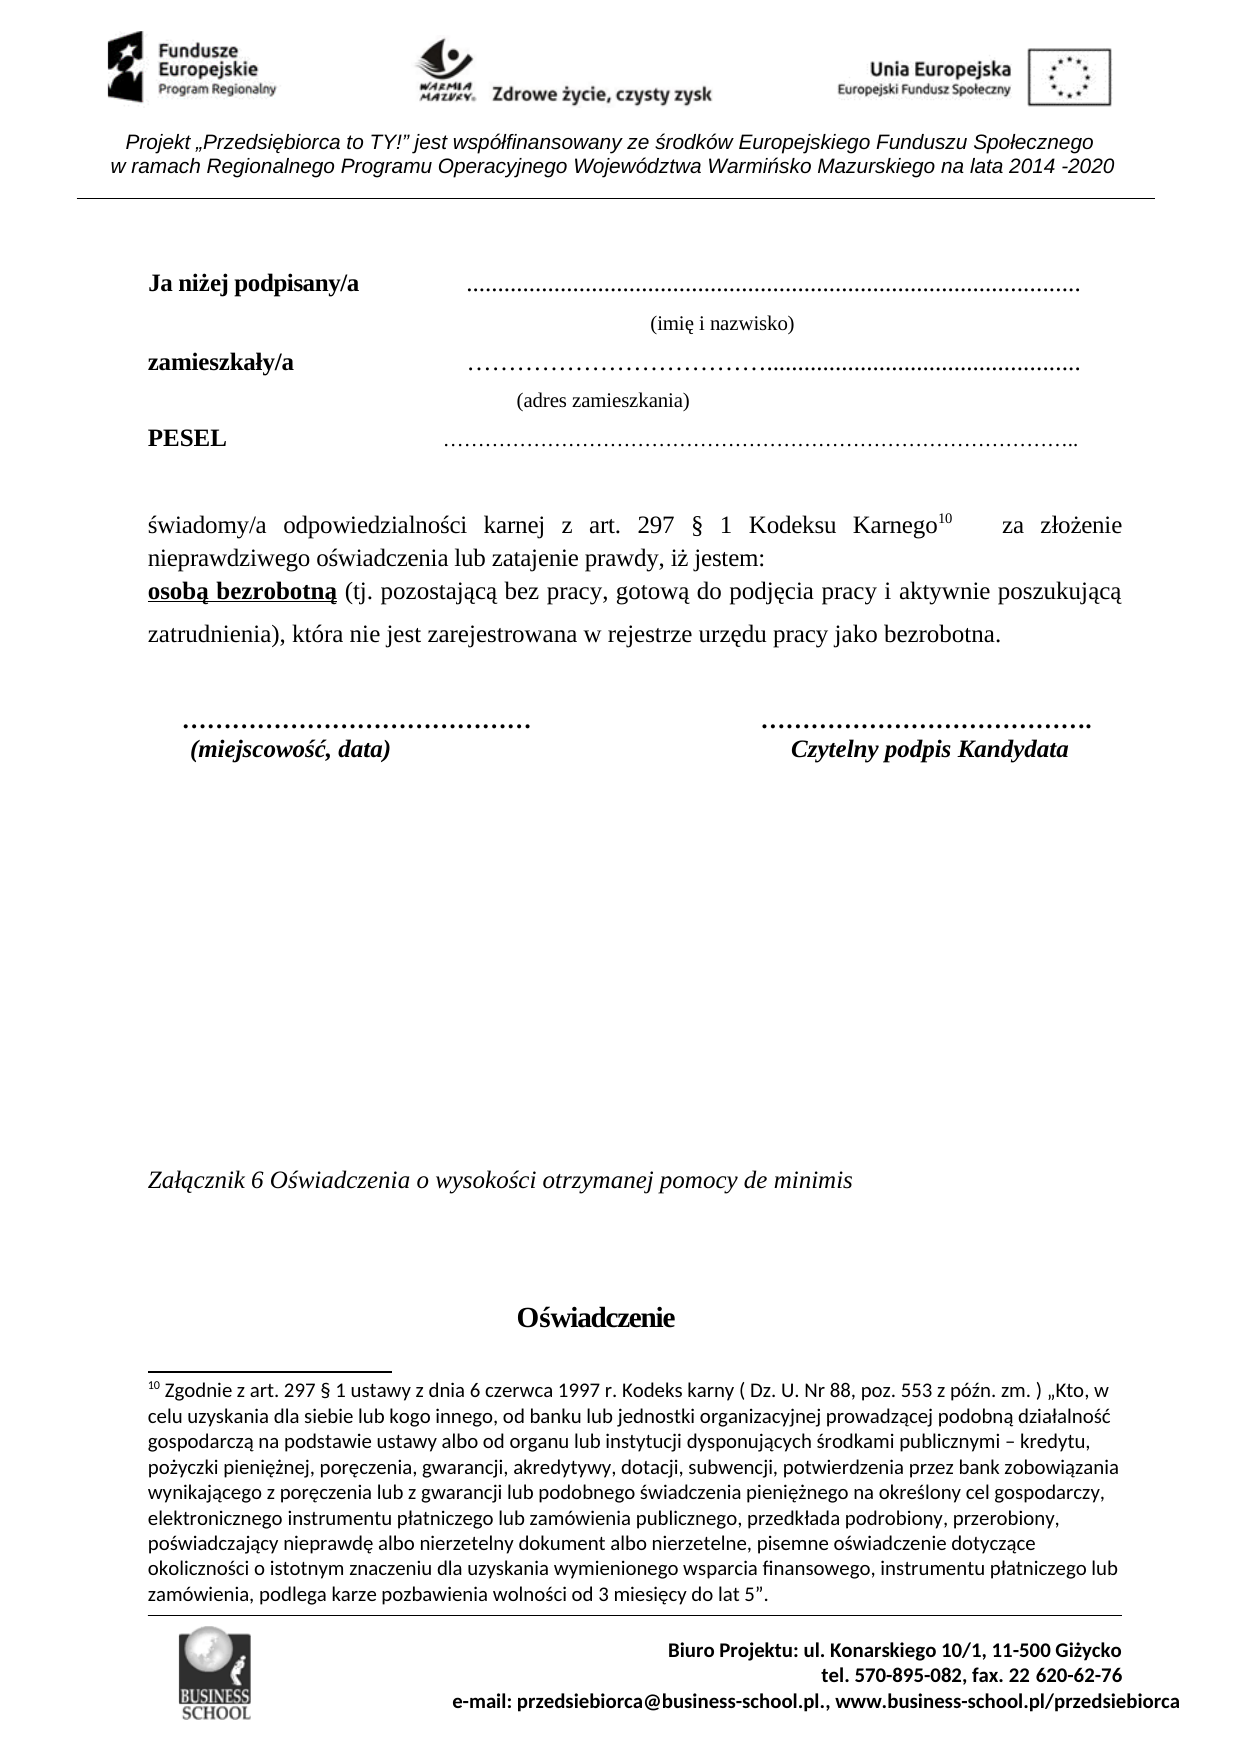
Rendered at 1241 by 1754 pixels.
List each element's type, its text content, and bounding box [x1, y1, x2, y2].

picture [410, 35, 714, 108]
text (imię i nazwisko) [148, 311, 1122, 335]
text …………………………………… …………………………………. [148, 705, 1122, 734]
text świadomy/a odpowiedzialności karnej z art. 297 § 1 Kodeksu Karnego za złożenie nieprawdziwego oświadczenia lub zatajenie prawdy, iż jestem: [148, 510, 1122, 572]
text Ja niżej podpisany/a [148, 268, 1122, 296]
text osobą bezrobotną (tj. pozostającą bez pracy, gotową do podjęcia pracy i aktywnie poszukującą zatrudnienia), która nie jest zarejestrowana w rejestrze urzędu pracy jako bezrobotna. [148, 576, 1122, 648]
picture [836, 46, 1119, 108]
text zamieszkały/a ……………………………….. (adres zamieszkania) [148, 347, 1122, 412]
text Oświadczenie [443, 1300, 1122, 1334]
text PESEL ……………………………………………………………………………….. [148, 423, 1122, 452]
text (miejscowość, data) Czytelny podpis Kandydata [148, 734, 1122, 763]
text Załącznik 6 Oświadczenia o wysokości otrzymanej pomocy de minimis [148, 1165, 1122, 1194]
picture [107, 31, 284, 108]
